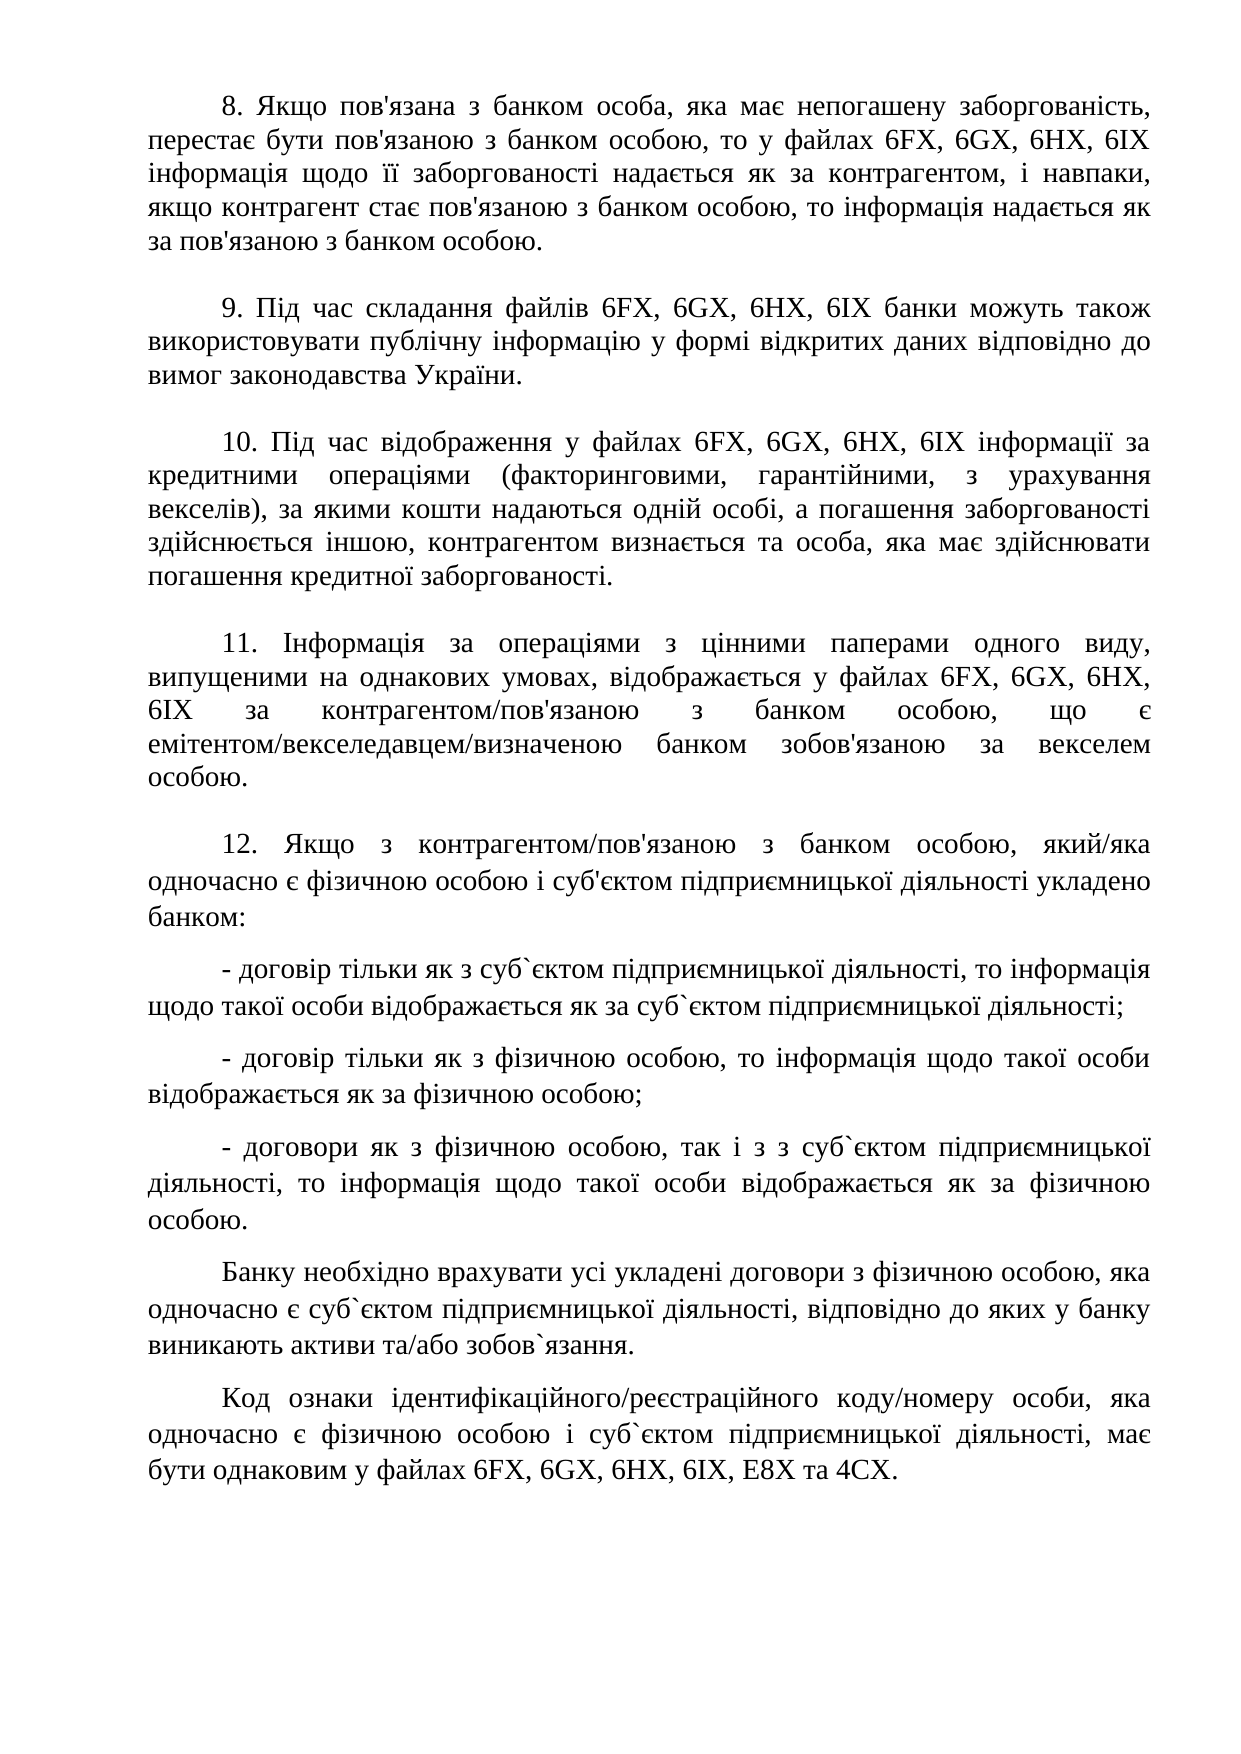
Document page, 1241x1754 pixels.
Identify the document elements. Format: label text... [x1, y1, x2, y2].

text - договір тільки як з суб`єктом підприємницької діяльності, то інформація щодо такої особи відображається як за суб`єктом підприємницької діяльності; [148, 952, 1152, 1021]
text Код ознаки ідентифікаційного/реєстраційного коду/номеру особи, яка одночасно є фізичною особою і суб`єктом підприємницької діяльності, має бути однаковим у файлах 6FX, 6GX, 6HX, 6IX, E8X та 4CX. [148, 1380, 1152, 1486]
text - договір тільки як з фізичною особою, то інформація щодо такої особи відображається як за фізичною особою; [148, 1041, 1152, 1110]
text 8. Якщо пов'язана з банком особа, яка має непогашену заборгованість, перестає бути пов'язаною з банком особою, то у файлах 6FX, 6GX, 6HX, 6IX інформація щодо її заборгованості надається як за контрагентом, і навпаки, якщо контрагент стає пов'язаною з банком особою, то інформація надається як за пов'язаною з банком особою. [148, 88, 1152, 256]
text 9. Під час складання файлів 6FX, 6GX, 6HX, 6IX банки можуть також використовувати публічну інформацію у формі відкритих даних відповідно до вимог законодавства України. [148, 290, 1152, 390]
text Банку необхідно врахувати усі укладені договори з фізичною особою, яка одночасно є суб`єктом підприємницької діяльності, відповідно до яких у банку виникають активи та/або зобов`язання. [148, 1254, 1152, 1360]
text 11. Інформація за операціями з цінними паперами одного виду, випущеними на однакових умовах, відображається у файлах 6FX, 6GX, 6HX, 6IX за контрагентом/пов'язаною з банком особою, що є емітентом/векселедавцем/визначеною банком зобов'язаною за векселем особою. [148, 625, 1152, 793]
text 12. Якщо з контрагентом/пов'язаною з банком особою, який/яка одночасно є фізичною особою і суб'єктом підприємницької діяльності укладено банком: [148, 826, 1152, 932]
text 10. Під час відображення у файлах 6FX, 6GX, 6HX, 6IX інформації за кредитними операціями (факторинговими, гарантійними, з урахування векселів), за якими кошти надаються одній особі, а погашення заборгованості здійснюється іншою, контрагентом визнається та особа, яка має здійснювати погашення кредитної заборгованості. [148, 424, 1152, 592]
text - договори як з фізичною особою, так і з з суб`єктом підприємницької діяльності, то інформація щодо такої особи відображається як за фізичною особою. [148, 1129, 1152, 1235]
